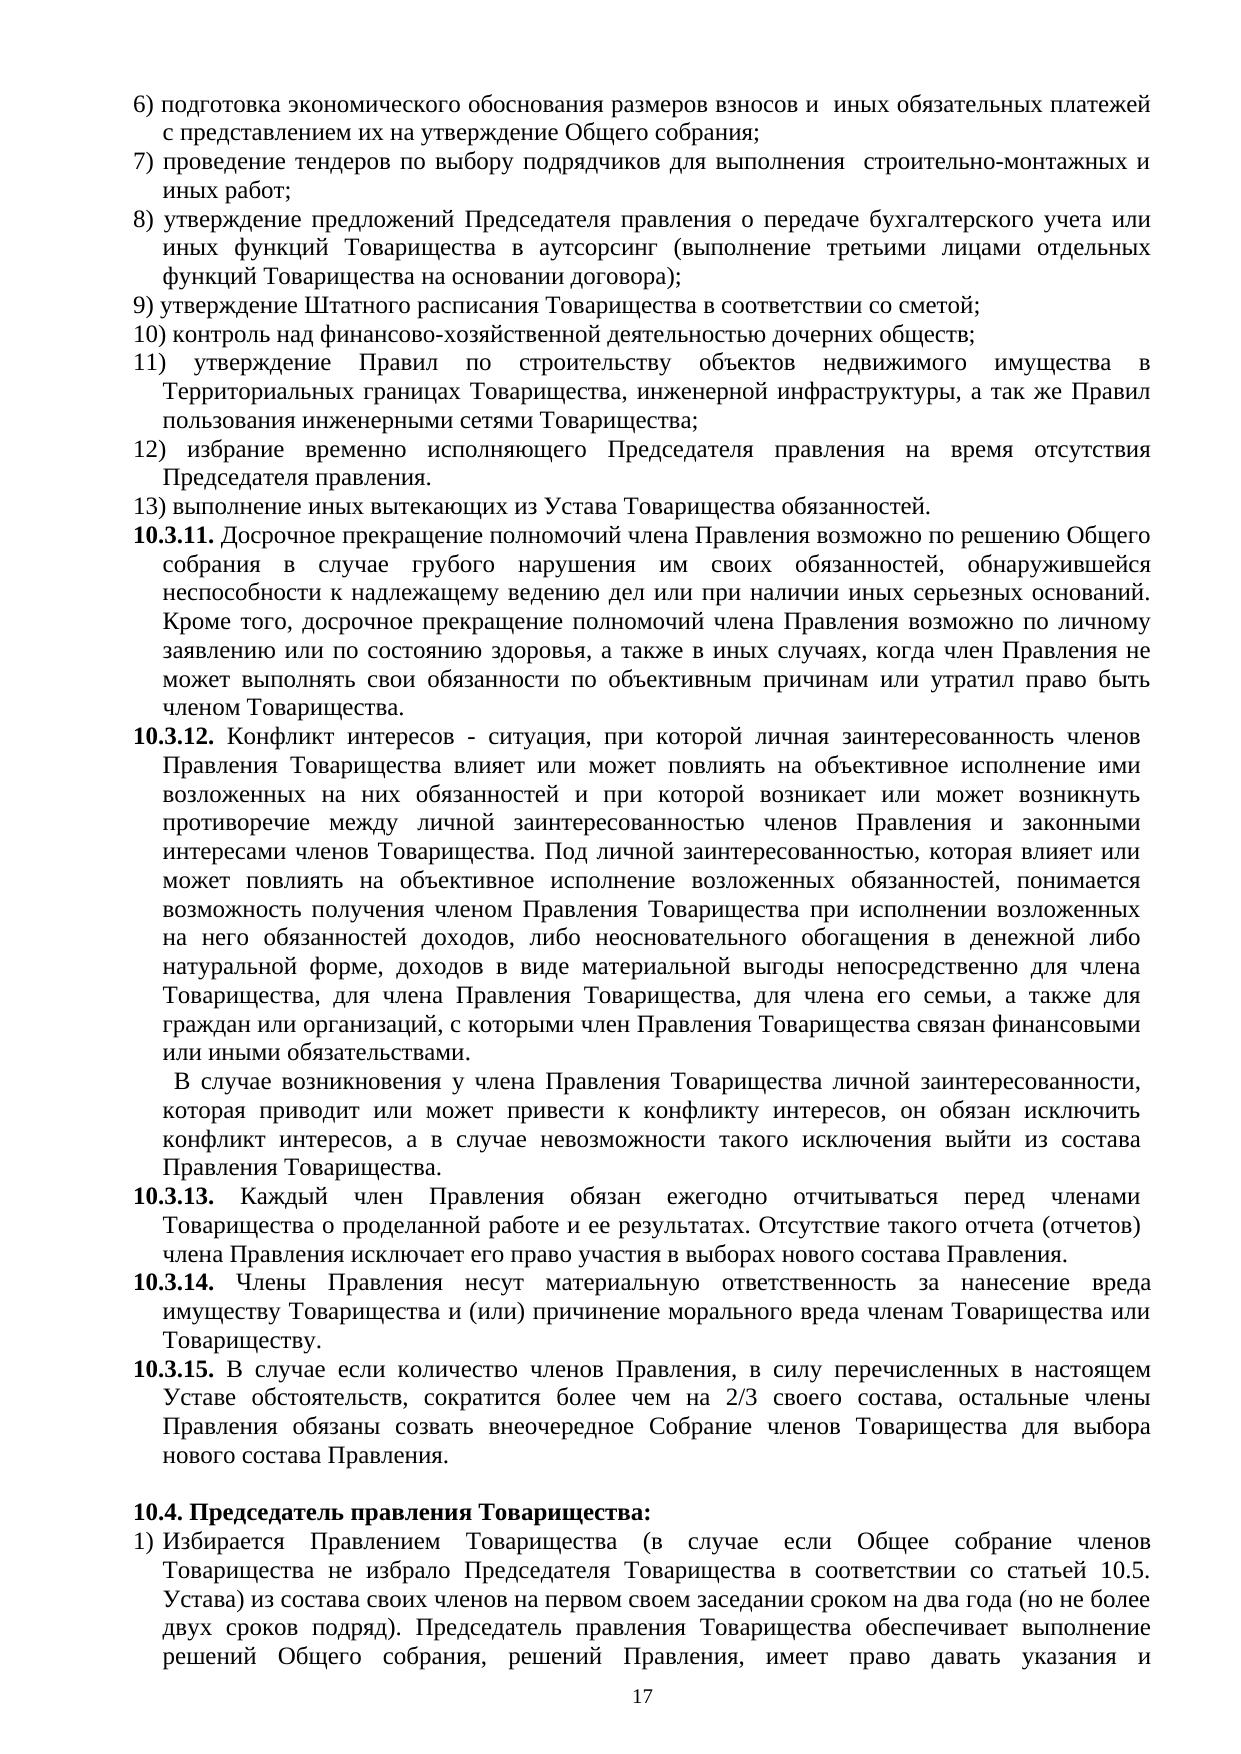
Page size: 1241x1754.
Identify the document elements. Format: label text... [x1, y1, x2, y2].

text 10.4. Председатель правления Товарищества: [133, 1497, 1152, 1526]
text 10.3.14. Члены Правления несут материальную ответственность за нанесение вреда имуществу Товарищества и (или) причинение морального вреда членам Товарищества или Товариществу. [133, 1267, 1152, 1354]
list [133, 1526, 1152, 1670]
text 11) утверждение Правил по строительству объектов недвижимого имущества в Территориальных границах Товарищества, инженерной инфраструктуры, а так же Правил пользования инженерными сетями Товарищества; [133, 347, 1152, 434]
text 10) контроль над финансово-хозяйственной деятельностью дочерних обществ; [133, 319, 1152, 347]
text В случае возникновения у члена Правления Товарищества личной заинтересованности, которая приводит или может привести к конфликту интересов, он обязан исключить конфликт интересов, а в случае невозможности такого исключения выйти из состава Правления Товарищества. [133, 1066, 1142, 1181]
text 10.3.15. В случае если количество членов Правления, в силу перечисленных в настоящем Уставе обстоятельств, сократится более чем на 2/3 своего состава, остальные члены Правления обязаны созвать внеочередное Собрание членов Товарищества для выбора нового состава Правления. [133, 1354, 1152, 1469]
text 10.3.11. Досрочное прекращение полномочий члена Правления возможно по решению Общего собрания в случае грубого нарушения им своих обязанностей, обнаружившейся неспособности к надлежащему ведению дел или при наличии иных серьезных оснований. Кроме того, досрочное прекращение полномочий члена Правления возможно по личному заявлению или по состоянию здоровья, а также в иных случаях, когда член Правления не может выполнять свои обязанности по объективным причинам или утратил право быть членом Товарищества. [133, 520, 1152, 721]
text 10.3.13. Каждый член Правления обязан ежегодно отчитываться перед членами Товарищества о проделанной работе и ее результатах. Отсутствие такого отчета (отчетов) члена Правления исключает его право участия в выборах нового состава Правления. [133, 1181, 1142, 1267]
text 8) утверждение предложений Председателя правления о передаче бухгалтерского учета или иных функций Товарищества в аутсорсинг (выполнение третьими лицами отдельных функций Товарищества на основании договора); [133, 204, 1152, 290]
text 12) избрание временно исполняющего Председателя правления на время отсутствия Председателя правления. [133, 434, 1152, 491]
text 7) проведение тендеров по выбору подрядчиков для выполнения строительно-монтажных и иных работ; [133, 146, 1152, 204]
text 10.3.12. Конфликт интересов - ситуация, при которой личная заинтересованность членов Правления Товарищества влияет или может повлиять на объективное исполнение ими возложенных на них обязанностей и при которой возникает или может возникнуть противоречие между личной заинтересованностью членов Правления и законными интересами членов Товарищества. Под личной заинтересованностью, которая влияет или может повлиять на объективное исполнение возложенных обязанностей, понимается возможность получения членом Правления Товарищества при исполнении возложенных на него обязанностей доходов, либо неосновательного обогащения в денежной либо натуральной форме, доходов в виде материальной выгоды непосредственно для члена Товарищества, для члена Правления Товарищества, для члена его семьи, а также для граждан или организаций, с которыми член Правления Товарищества связан финансовыми или иными обязательствами. [133, 721, 1142, 1066]
text 6) подготовка экономического обоснования размеров взносов и иных обязательных платежей с представлением их на утверждение Общего собрания; [133, 89, 1152, 146]
text 9) утверждение Штатного расписания Товарищества в соответствии со сметой; [133, 290, 1152, 319]
text 13) выполнение иных вытекающих из Устава Товарищества обязанностей. [133, 491, 1152, 520]
